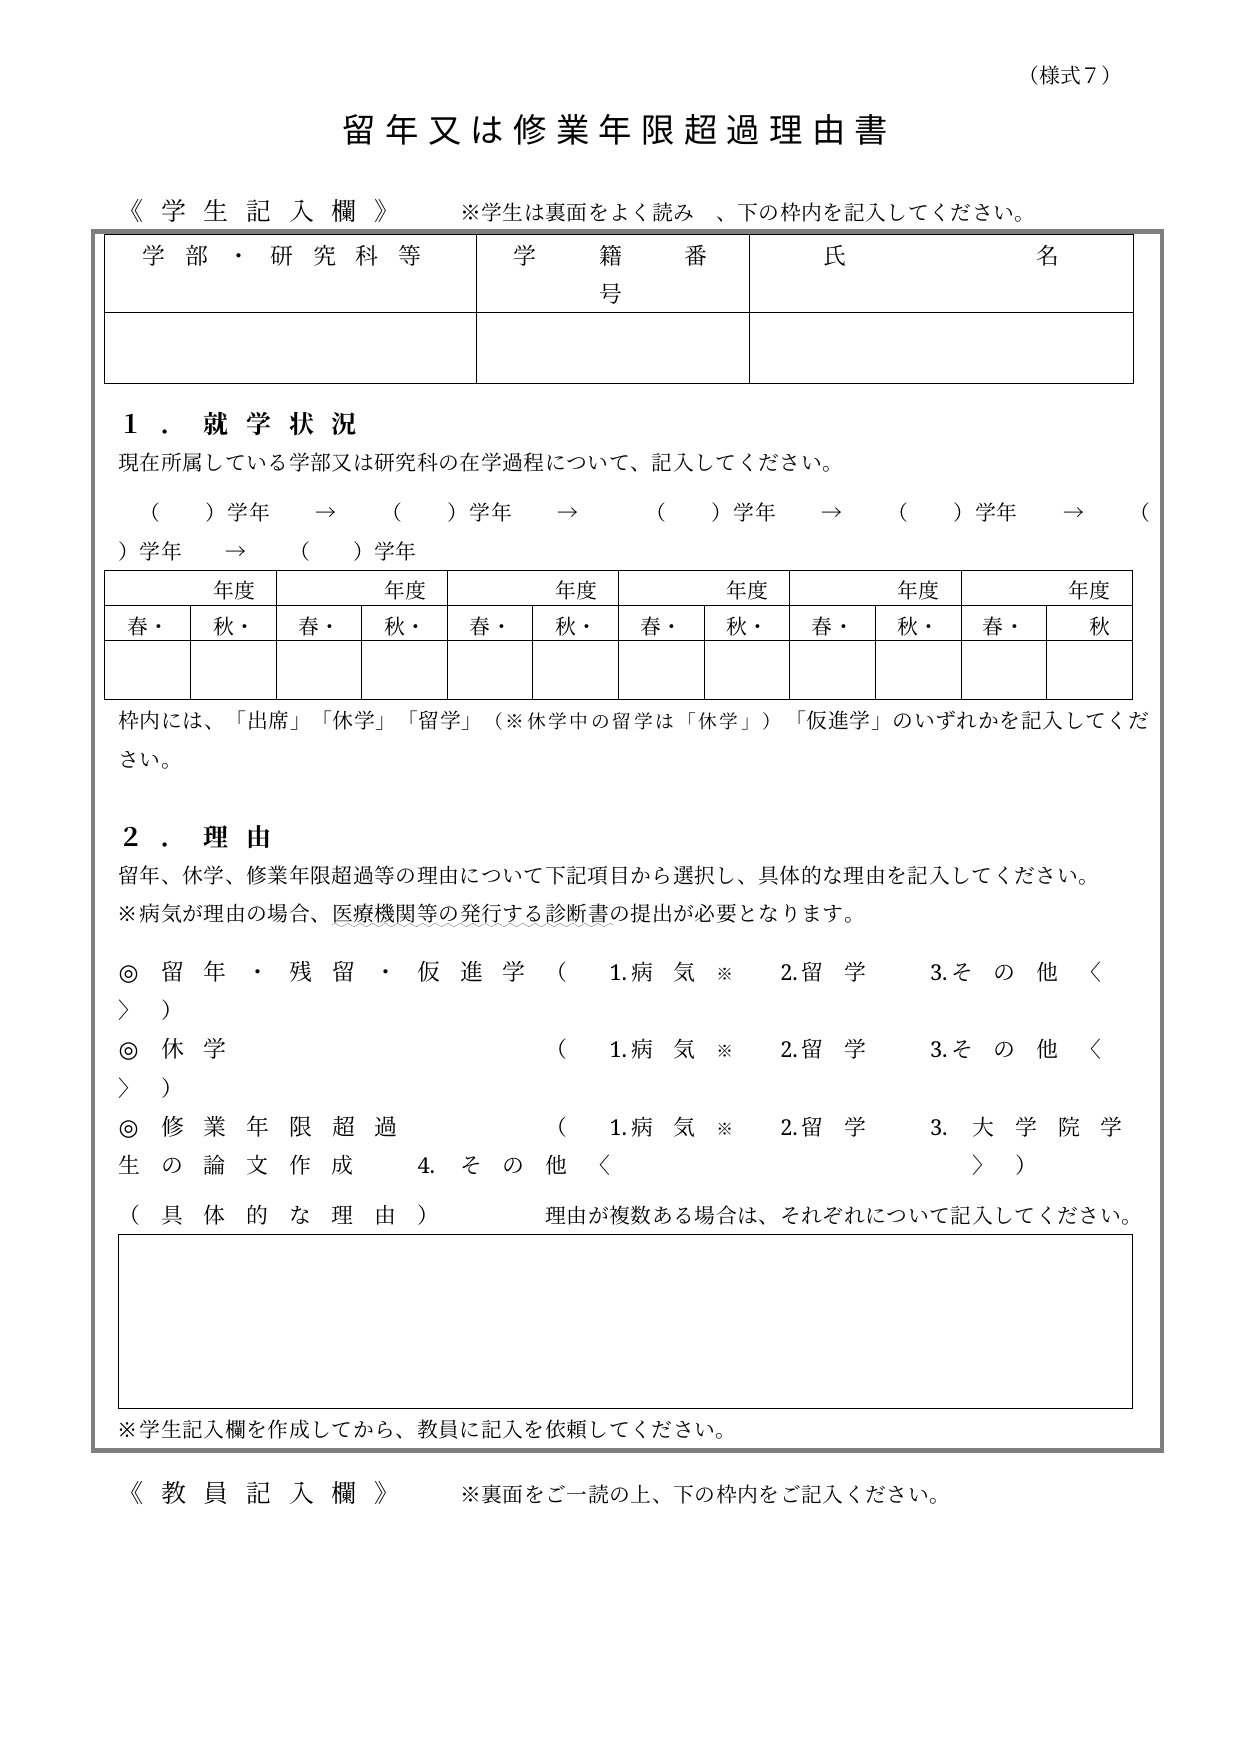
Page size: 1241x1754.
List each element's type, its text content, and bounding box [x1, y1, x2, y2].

table_header １．就学状況 現在所属している学部又は研究科の在学過程について、記入してください。 （ ）学年 → （ ）学年 → （ ）学年 → （ ）学年 → （ ）学年 → （ ）学年 枠内には、「出席」「休学」「留学」（※休学中の留学は「休学」）「仮進学」のいずれかを記入してください。 ２．理由 留年、休学、修業年限超過等の理由について下記項目から選択し、具体的な理由を記入してください。 ※病気が理由の場合、医療機関等の発行する診断書の提出が必要となります。 ◎ 留年・残留・仮進学（ 1.病気※ 2.留学 3.その他〈 〉） ◎ 休学 （ 1.病気※ 2.留学 3.その他〈 〉） ◎ 修業年限超過 （ 1.病気※ 2.留学 3. 大学院学生の論文作成 4. その他〈 〉） （具体的な理由） 理由が複数ある場合は、それぞれについて記入してください。 ※学生記入欄を作成してから、教員に記入を依頼してください。 [95, 234, 1160, 1448]
text 留年又は修業年限超過理由書 [118, 89, 1122, 166]
text 《教員記入欄》 ※裏面をご一読の上、下の枠内をご記入ください。 [118, 1472, 1122, 1511]
text 《学生記入欄》 ※学生は裏面をよく読み、下の枠内を記入してください。 [118, 191, 1122, 229]
